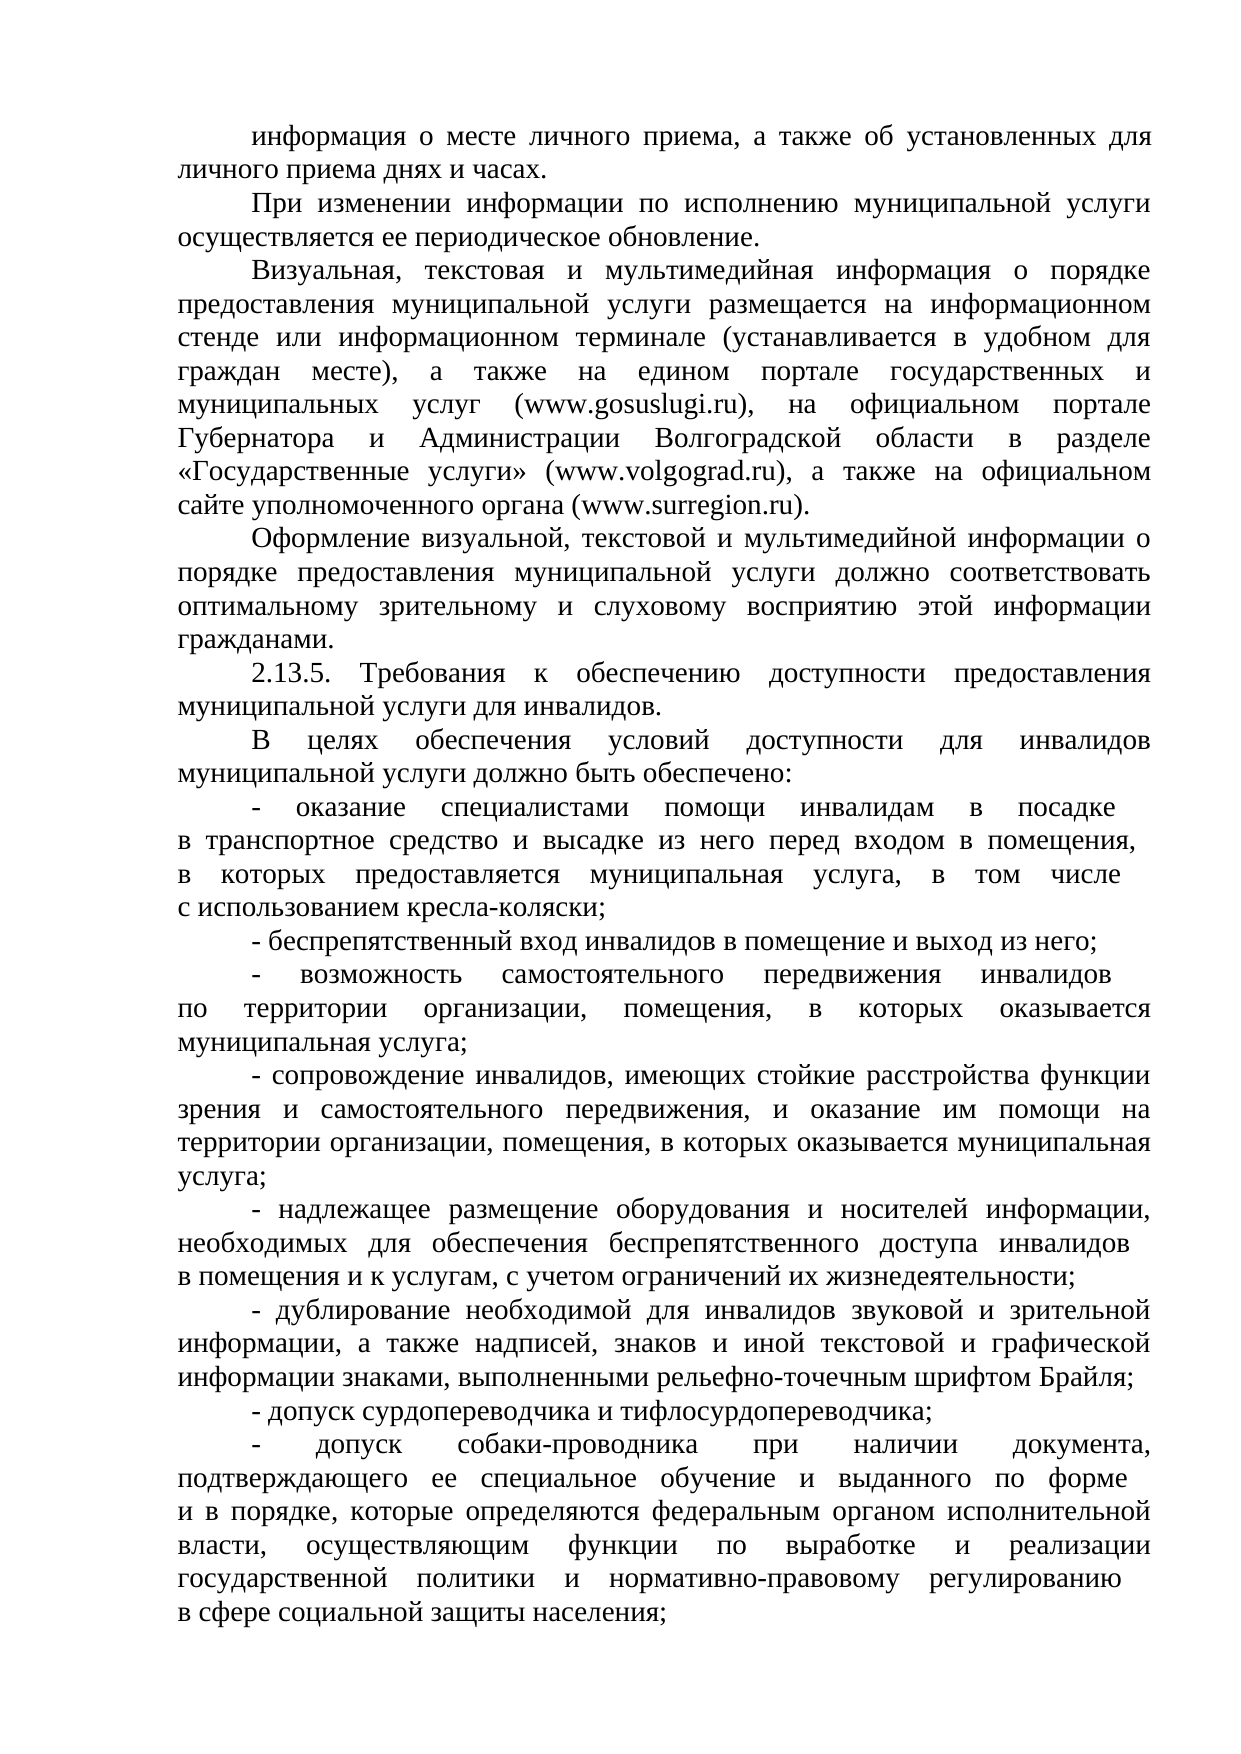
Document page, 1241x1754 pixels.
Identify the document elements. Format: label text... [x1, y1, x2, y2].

text 2.13.5. Требования к обеспечению доступности предоставления муниципальной услуги для инвалидов. [177, 655, 1152, 722]
text - возможность самостоятельного передвижения инвалидов по территории организации, помещения, в которых оказывается муниципальная услуга; [177, 957, 1152, 1057]
text При изменении информации по исполнению муниципальной услуги осуществляется ее периодическое обновление. [177, 185, 1152, 252]
text - сопровождение инвалидов, имеющих стойкие расстройства функции зрения и самостоятельного передвижения, и оказание им помощи на территории организации, помещения, в которых оказывается муниципальная услуга; [177, 1057, 1152, 1191]
text Оформление визуальной, текстовой и мультимедийной информации о порядке предоставления муниципальной услуги должно соответствовать оптимальному зрительному и слуховому восприятию этой информации гражданами. [177, 521, 1152, 655]
text - допуск сурдопереводчика и тифлосурдопереводчика; [177, 1393, 1152, 1426]
text - допуск собаки-проводника при наличии документа, подтверждающего ее специальное обучение и выданного по форме и в порядке, которые определяются федеральным органом исполнительной власти, осуществляющим функции по выработке и реализации государственной политики и нормативно-правовому регулированию в сфере социальной защиты населения; [177, 1426, 1152, 1627]
text информация о месте личного приема, а также об установленных для личного приема днях и часах. [177, 118, 1153, 185]
text - беспрепятственный вход инвалидов в помещение и выход из него; [177, 923, 1152, 957]
text - надлежащее размещение оборудования и носителей информации, необходимых для обеспечения беспрепятственного доступа инвалидов в помещения и к услугам, с учетом ограничений их жизнедеятельности; [177, 1191, 1152, 1292]
text - дублирование необходимой для инвалидов звуковой и зрительной информации, а также надписей, знаков и иной текстовой и графической информации знаками, выполненными рельефно-точечным шрифтом Брайля; [177, 1292, 1152, 1393]
text - оказание специалистами помощи инвалидам в посадке в транспортное средство и высадке из него перед входом в помещения, в которых предоставляется муниципальная услуга, в том числе с использованием кресла-коляски; [177, 789, 1152, 923]
text Визуальная, текстовая и мультимедийная информация о порядке предоставления муниципальной услуги размещается на информационном стенде или информационном терминале (устанавливается в удобном для граждан месте), а также на едином портале государственных и муниципальных услуг (www.gosuslugi.ru), на официальном портале Губернатора и Администрации Волгоградской области в разделе «Государственные услуги» (www.volgograd.ru), а также на официальном сайте уполномоченного органа (www.surregion.ru). [177, 252, 1152, 521]
text В целях обеспечения условий доступности для инвалидов муниципальной услуги должно быть обеспечено: [177, 722, 1152, 789]
